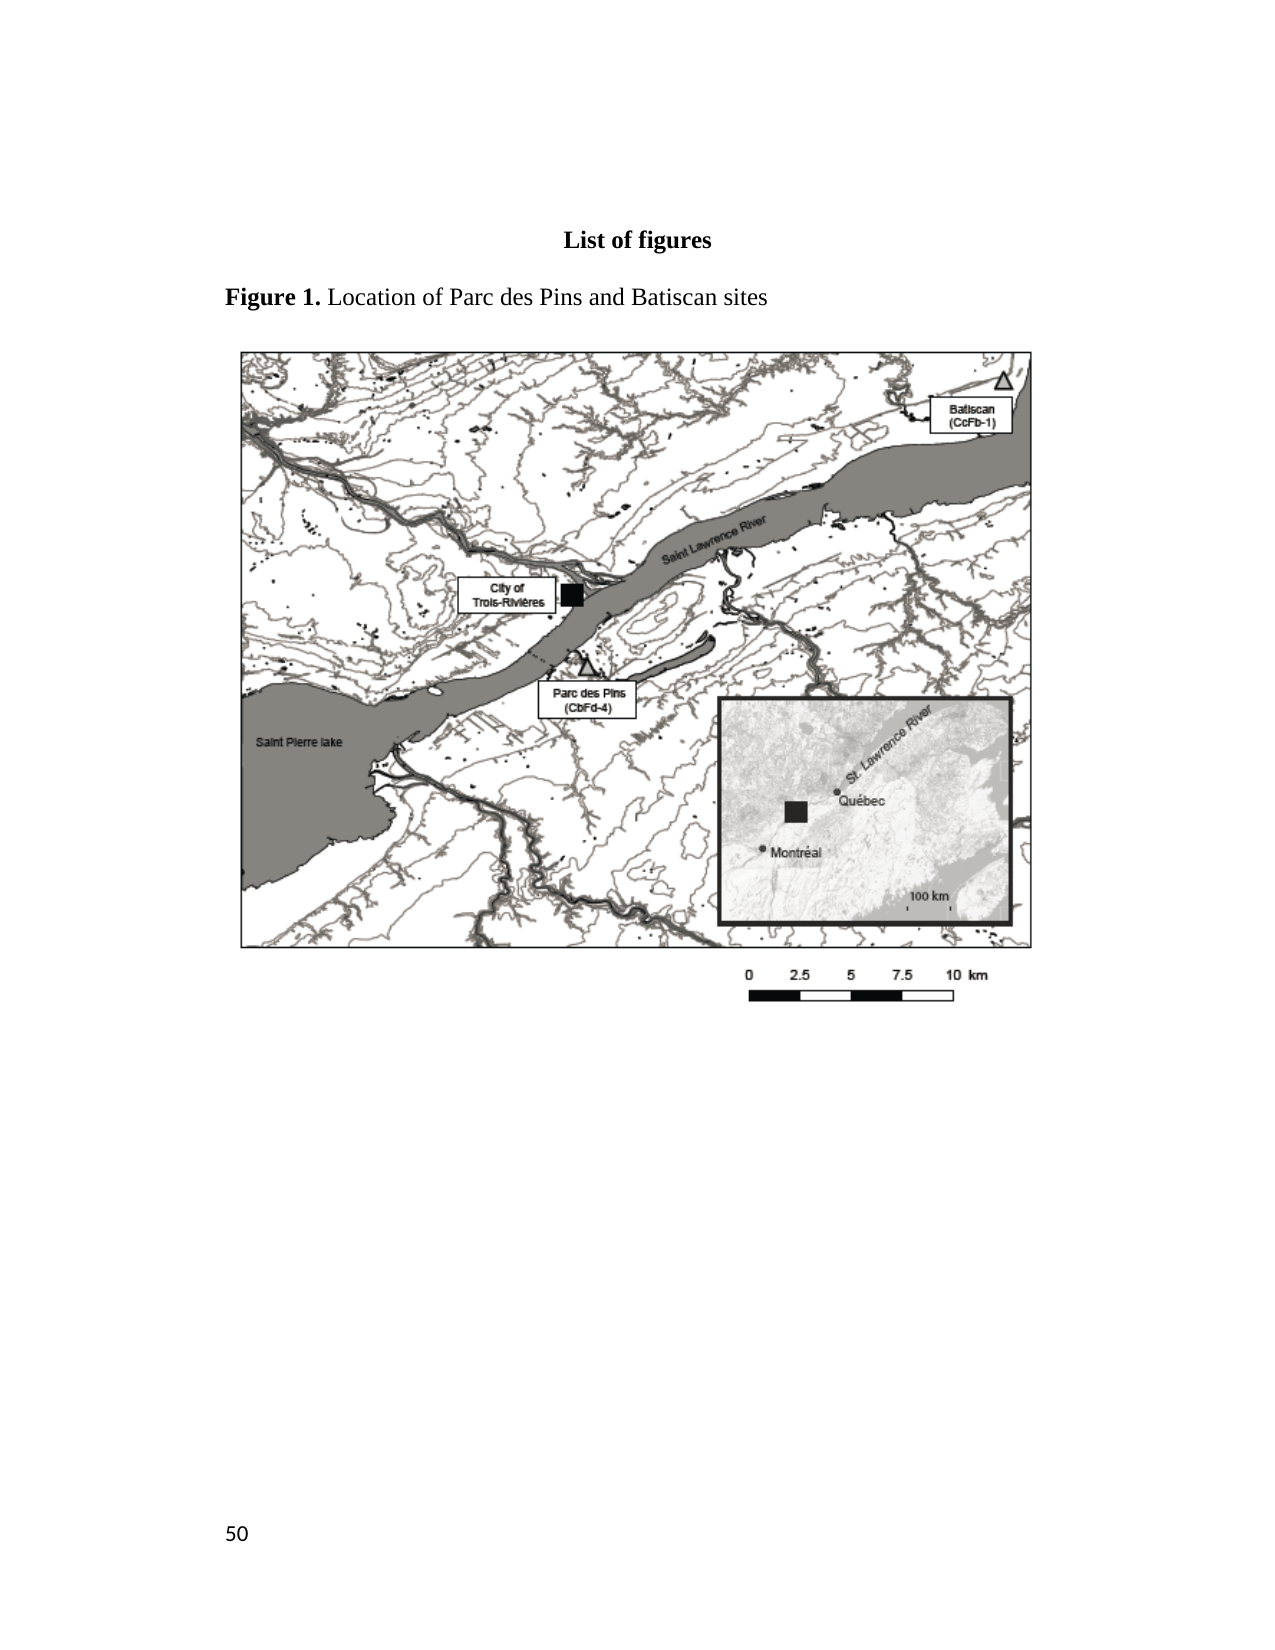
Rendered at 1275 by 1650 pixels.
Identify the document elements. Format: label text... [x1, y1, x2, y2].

text Figure 1. Location of Parc des Pins and Batiscan sites [225, 282, 1050, 311]
text List of figures [225, 225, 1050, 254]
picture [225, 340, 1049, 1019]
